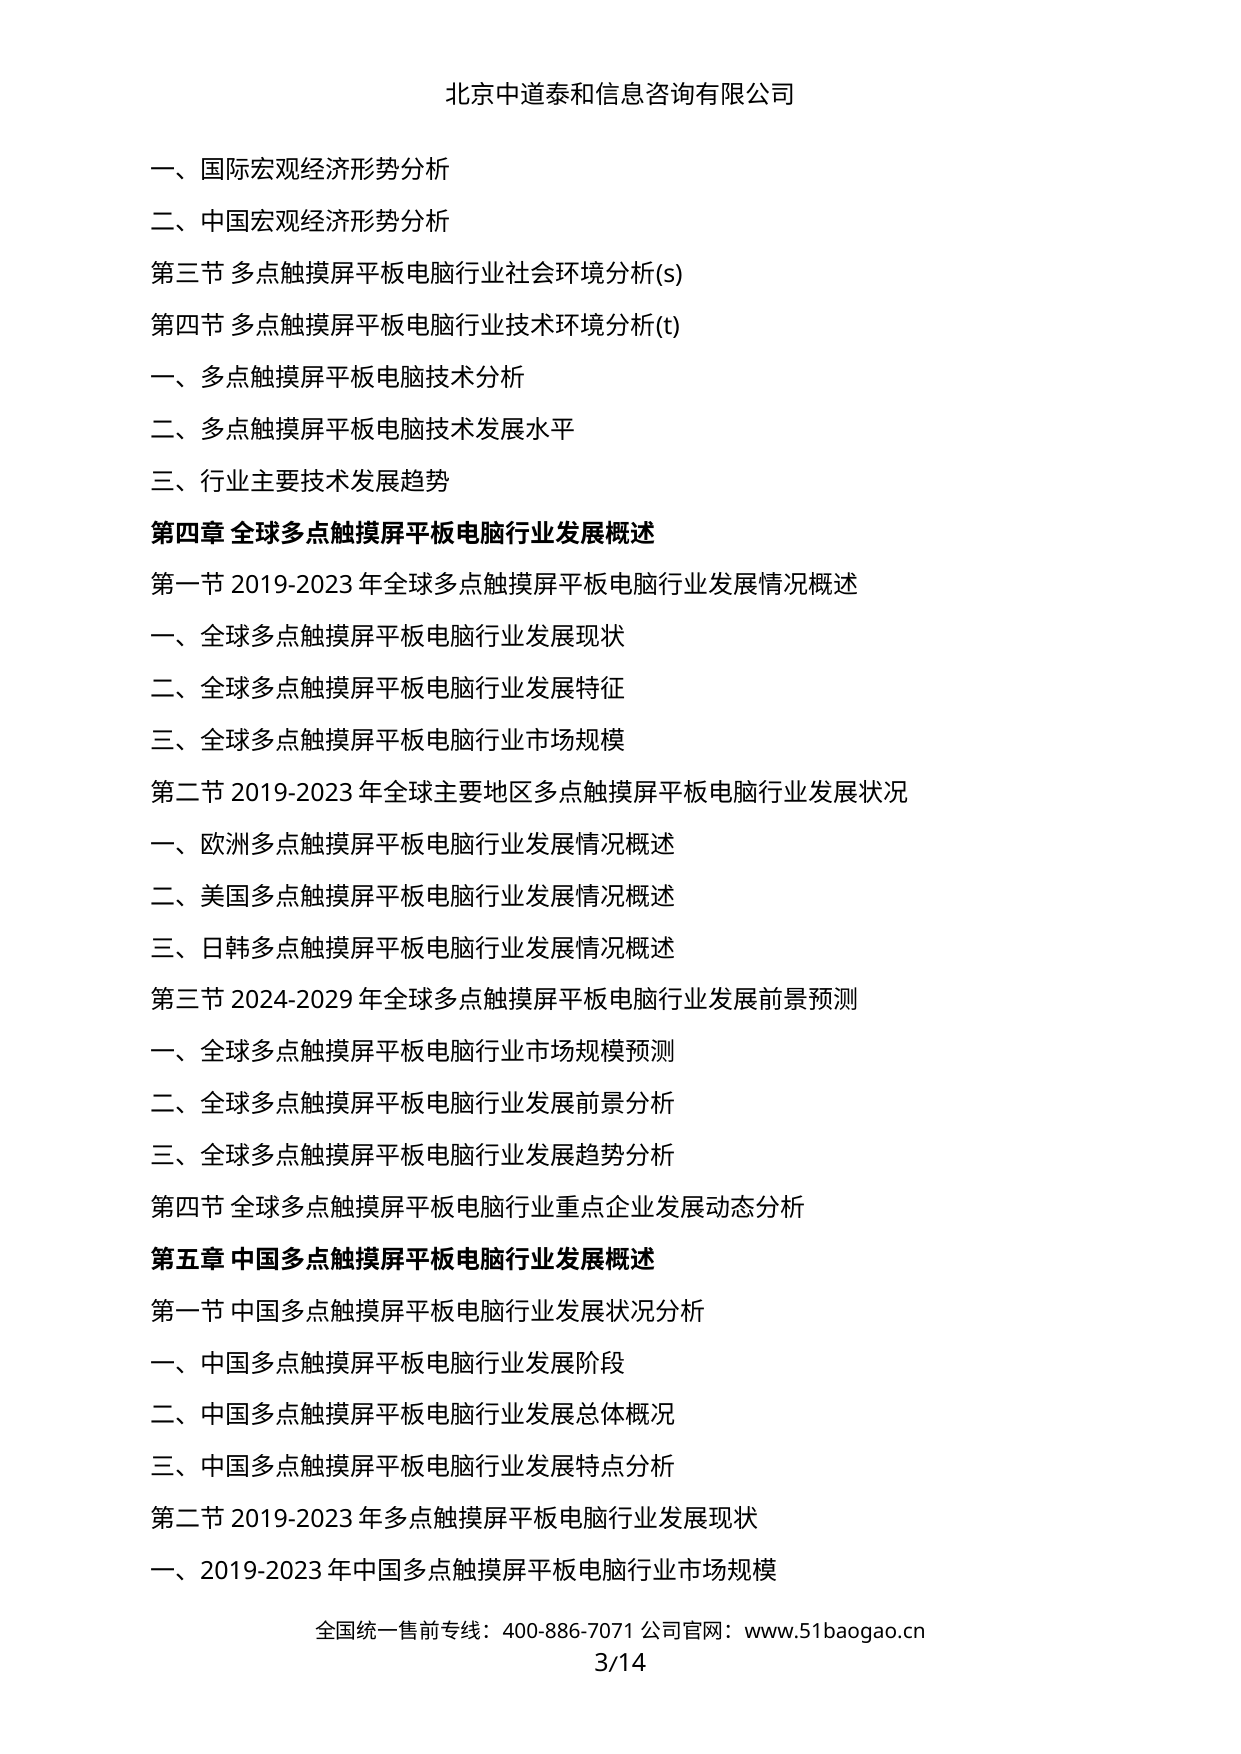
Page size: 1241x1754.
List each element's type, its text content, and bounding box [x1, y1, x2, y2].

text 第二节 2019-2023年全球主要地区多点触摸屏平板电脑行业发展状况 [150, 772, 1090, 809]
text 第三节 多点触摸屏平板电脑行业社会环境分析(s) [150, 254, 1090, 290]
text 二、美国多点触摸屏平板电脑行业发展情况概述 [150, 876, 1090, 912]
text 三、全球多点触摸屏平板电脑行业发展趋势分析 [150, 1136, 1090, 1172]
text 二、中国宏观经济形势分析 [150, 202, 1090, 238]
text 第四节 多点触摸屏平板电脑行业技术环境分析(t) [150, 306, 1090, 342]
text 三、日韩多点触摸屏平板电脑行业发展情况概述 [150, 928, 1090, 964]
text 二、多点触摸屏平板电脑技术发展水平 [150, 409, 1090, 446]
text 二、全球多点触摸屏平板电脑行业发展特征 [150, 669, 1090, 705]
text 三、行业主要技术发展趋势 [150, 461, 1090, 497]
text 一、国际宏观经济形势分析 [150, 150, 1090, 186]
text 一、多点触摸屏平板电脑技术分析 [150, 357, 1090, 394]
text 第二节 2019-2023年多点触摸屏平板电脑行业发展现状 [150, 1499, 1090, 1535]
text 一、全球多点触摸屏平板电脑行业市场规模预测 [150, 1032, 1090, 1068]
text 一、中国多点触摸屏平板电脑行业发展阶段 [150, 1343, 1090, 1379]
text 二、全球多点触摸屏平板电脑行业发展前景分析 [150, 1084, 1090, 1120]
text 三、全球多点触摸屏平板电脑行业市场规模 [150, 721, 1090, 757]
text 二、中国多点触摸屏平板电脑行业发展总体概况 [150, 1395, 1090, 1431]
text 一、2019-2023年中国多点触摸屏平板电脑行业市场规模 [150, 1551, 1090, 1587]
text 第五章 中国多点触摸屏平板电脑行业发展概述 [150, 1239, 1090, 1276]
text 第四章 全球多点触摸屏平板电脑行业发展概述 [150, 513, 1090, 549]
text 第一节 中国多点触摸屏平板电脑行业发展状况分析 [150, 1291, 1090, 1327]
text 一、全球多点触摸屏平板电脑行业发展现状 [150, 617, 1090, 653]
text 一、欧洲多点触摸屏平板电脑行业发展情况概述 [150, 824, 1090, 861]
text 第三节 2024-2029年全球多点触摸屏平板电脑行业发展前景预测 [150, 980, 1090, 1016]
text 第一节 2019-2023年全球多点触摸屏平板电脑行业发展情况概述 [150, 565, 1090, 601]
text 第四节 全球多点触摸屏平板电脑行业重点企业发展动态分析 [150, 1187, 1090, 1224]
text 三、中国多点触摸屏平板电脑行业发展特点分析 [150, 1447, 1090, 1483]
